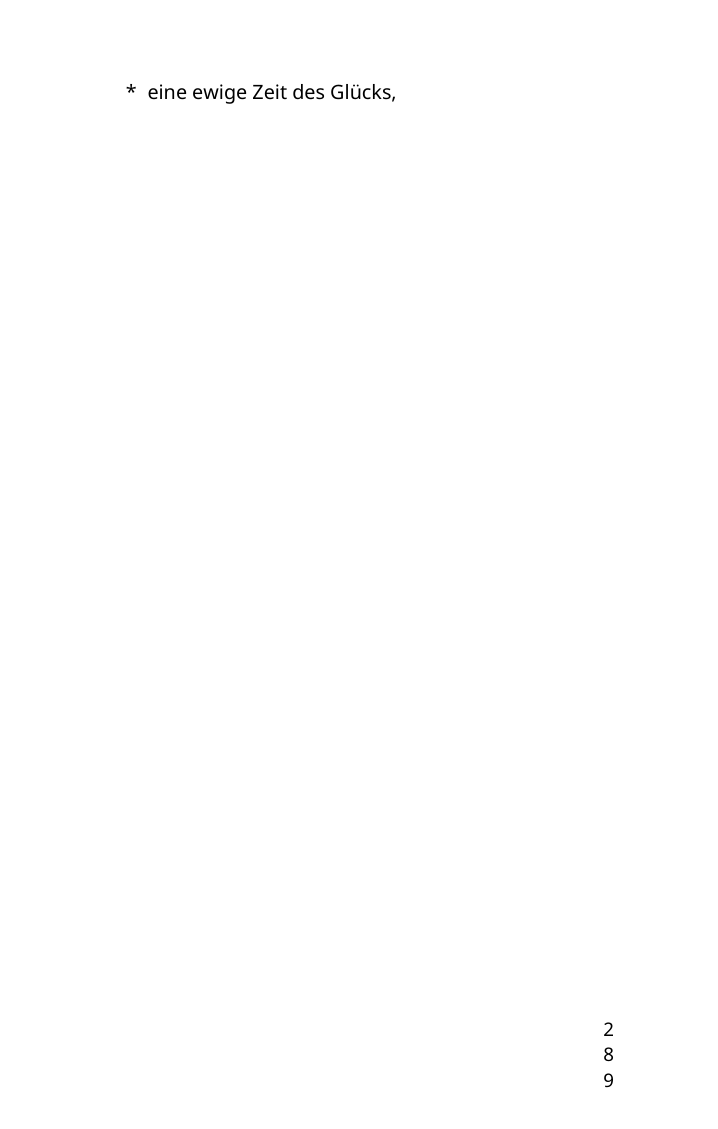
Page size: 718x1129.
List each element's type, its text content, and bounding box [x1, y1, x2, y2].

list eine ewige Zeit des Glücks, [126, 78, 718, 105]
